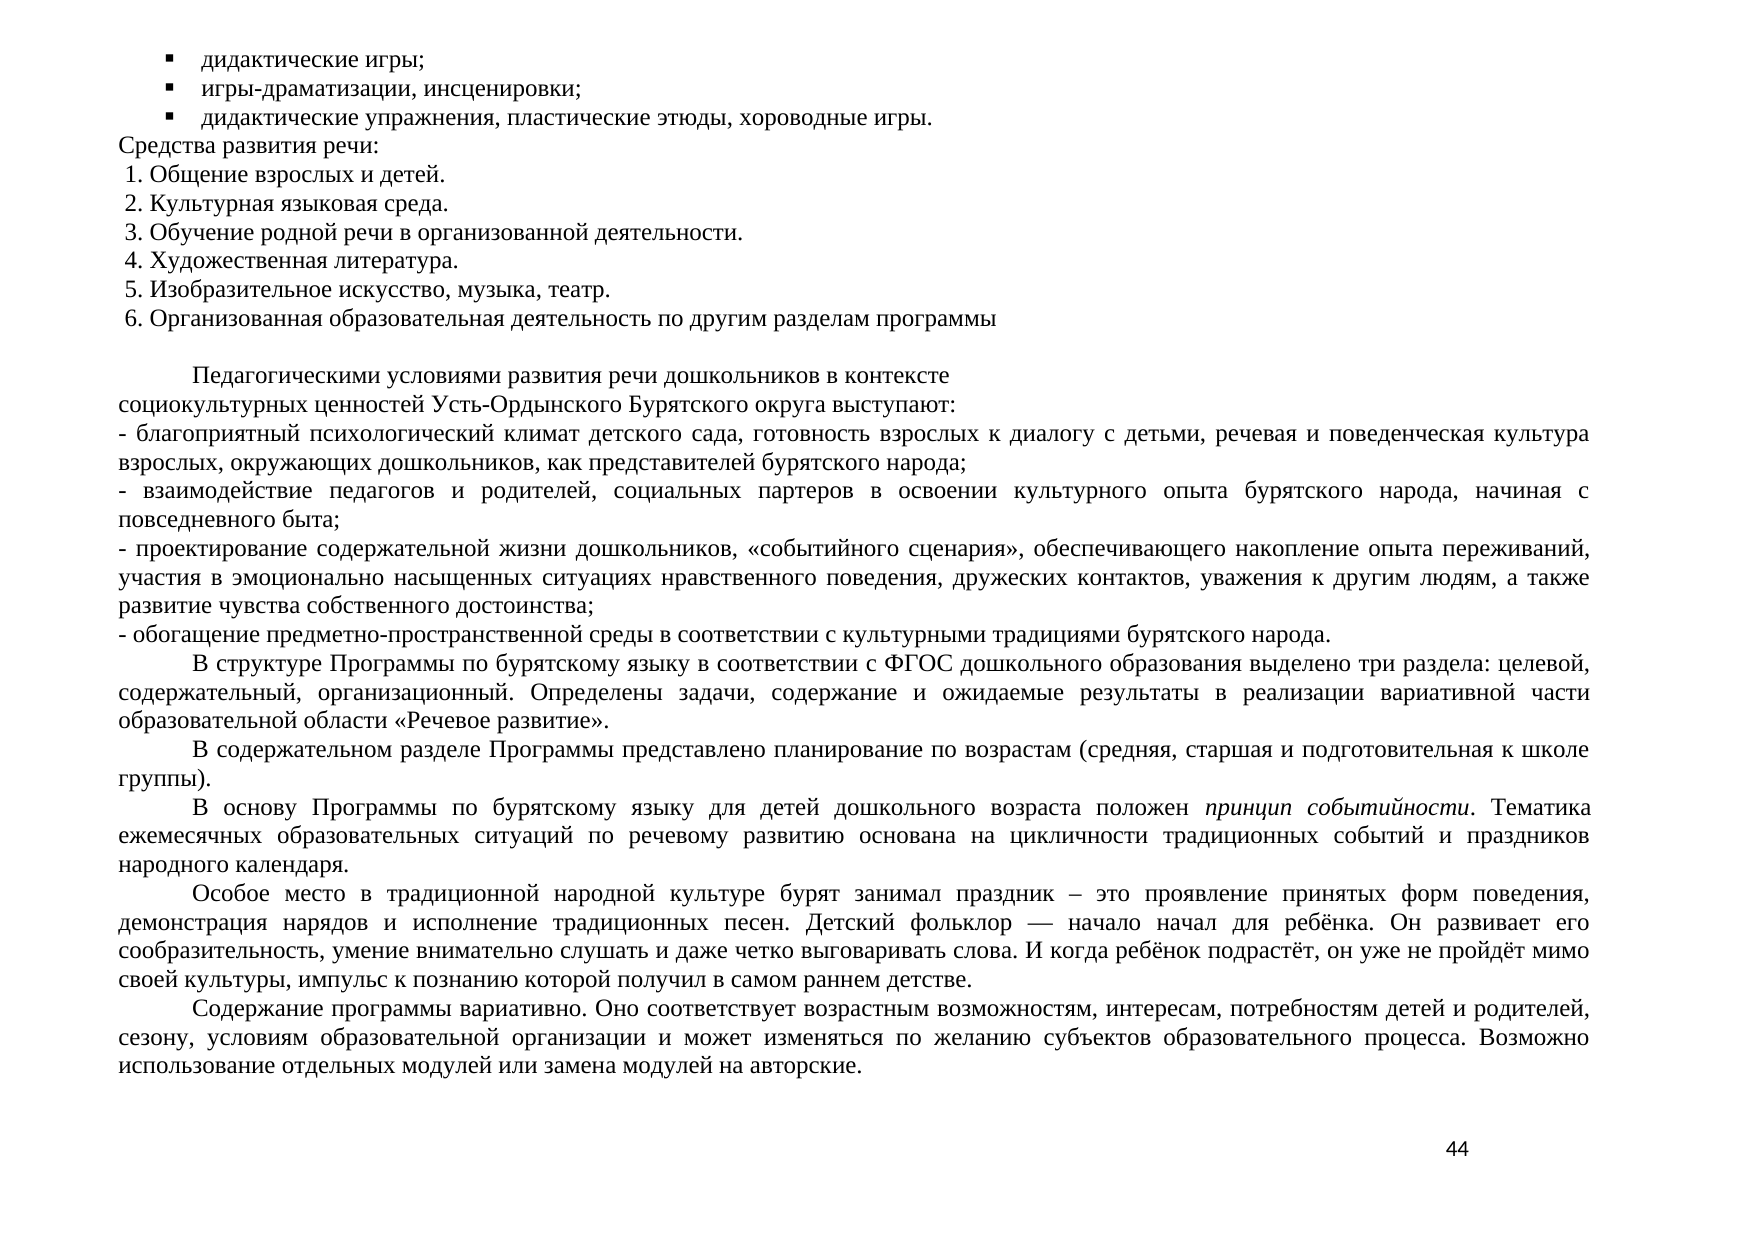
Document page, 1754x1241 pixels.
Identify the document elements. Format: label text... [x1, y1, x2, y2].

text - проектирование содержательной жизни дошкольников, «событийного сценария», обеспечивающего накопление опыта переживаний, участия в эмоционально насыщенных ситуациях нравственного поведения, дружеских контактов, уважения к другим людям, а также развитие чувства собственного достоинства; [118, 533, 1591, 619]
list игры-драматизации, инсценировки; [163, 73, 1591, 102]
text - взаимодействие педагогов и родителей, социальных партеров в освоении культурного опыта бурятского народа, начиная с повседневного быта; [118, 476, 1591, 533]
text В содержательном разделе Программы представлено планирование по возрастам (средняя, старшая и подготовительная к школе группы). [118, 734, 1591, 792]
text 2. Культурная языковая среда. [118, 188, 1591, 217]
text - обогащение предметно-пространственной среды в соответствии с культурными традициями бурятского народа. [118, 619, 1591, 648]
list дидактические игры; [163, 44, 1591, 73]
text Педагогическими условиями развития речи дошкольников в контексте [118, 361, 1591, 389]
list дидактические упражнения, пластические этюды, хороводные игры. [163, 102, 1591, 131]
text 4. Художественная литература. [118, 246, 1591, 274]
text В основу Программы по бурятскому языку для детей дошкольного возраста положен принцип событийности. Тематика ежемесячных образовательных ситуаций по речевому развитию основана на цикличности традиционных событий и праздников народного календаря. [118, 792, 1591, 878]
text Содержание программы вариативно. Оно соответствует возрастным возможностям, интересам, потребностям детей и родителей, сезону, условиям образовательной организации и может изменяться по желанию субъектов образовательного процесса. Возможно использование отдельных модулей или замена модулей на авторские. [118, 993, 1591, 1079]
text 1. Общение взрослых и детей. [118, 159, 1591, 188]
text В структуре Программы по бурятскому языку в соответствии с ФГОС дошкольного образования выделено три раздела: целевой, содержательный, организационный. Определены задачи, содержание и ожидаемые результаты в реализации вариативной части образовательной области «Речевое развитие». [118, 648, 1591, 734]
text 3. Обучение родной речи в организованной деятельности. [118, 217, 1591, 246]
text Особое место в традиционной народной культуре бурят занимал праздник – это проявление принятых форм поведения, демонстрация нарядов и исполнение традиционных песен. Детский фольклор — начало начал для ребёнка. Он развивает его сообразительность, умение внимательно слушать и даже четко выговаривать слова. И когда ребёнок подрастёт, он уже не пройдёт мимо своей культуры, импульс к познанию которой получил в самом раннем детстве. [118, 878, 1591, 993]
text 5. Изобразительное искусство, музыка, театр. [118, 274, 1591, 303]
text Средства развития речи: [118, 131, 1591, 159]
text - благоприятный психологический климат детского сада, готовность взрослых к диалогу с детьми, речевая и поведенческая культура взрослых, окружающих дошкольников, как представителей бурятского народа; [118, 418, 1591, 476]
text социокультурных ценностей Усть-Ордынского Бурятского округа выступают: [118, 389, 1591, 418]
text 6. Организованная образовательная деятельность по другим разделам программы [118, 303, 1591, 332]
